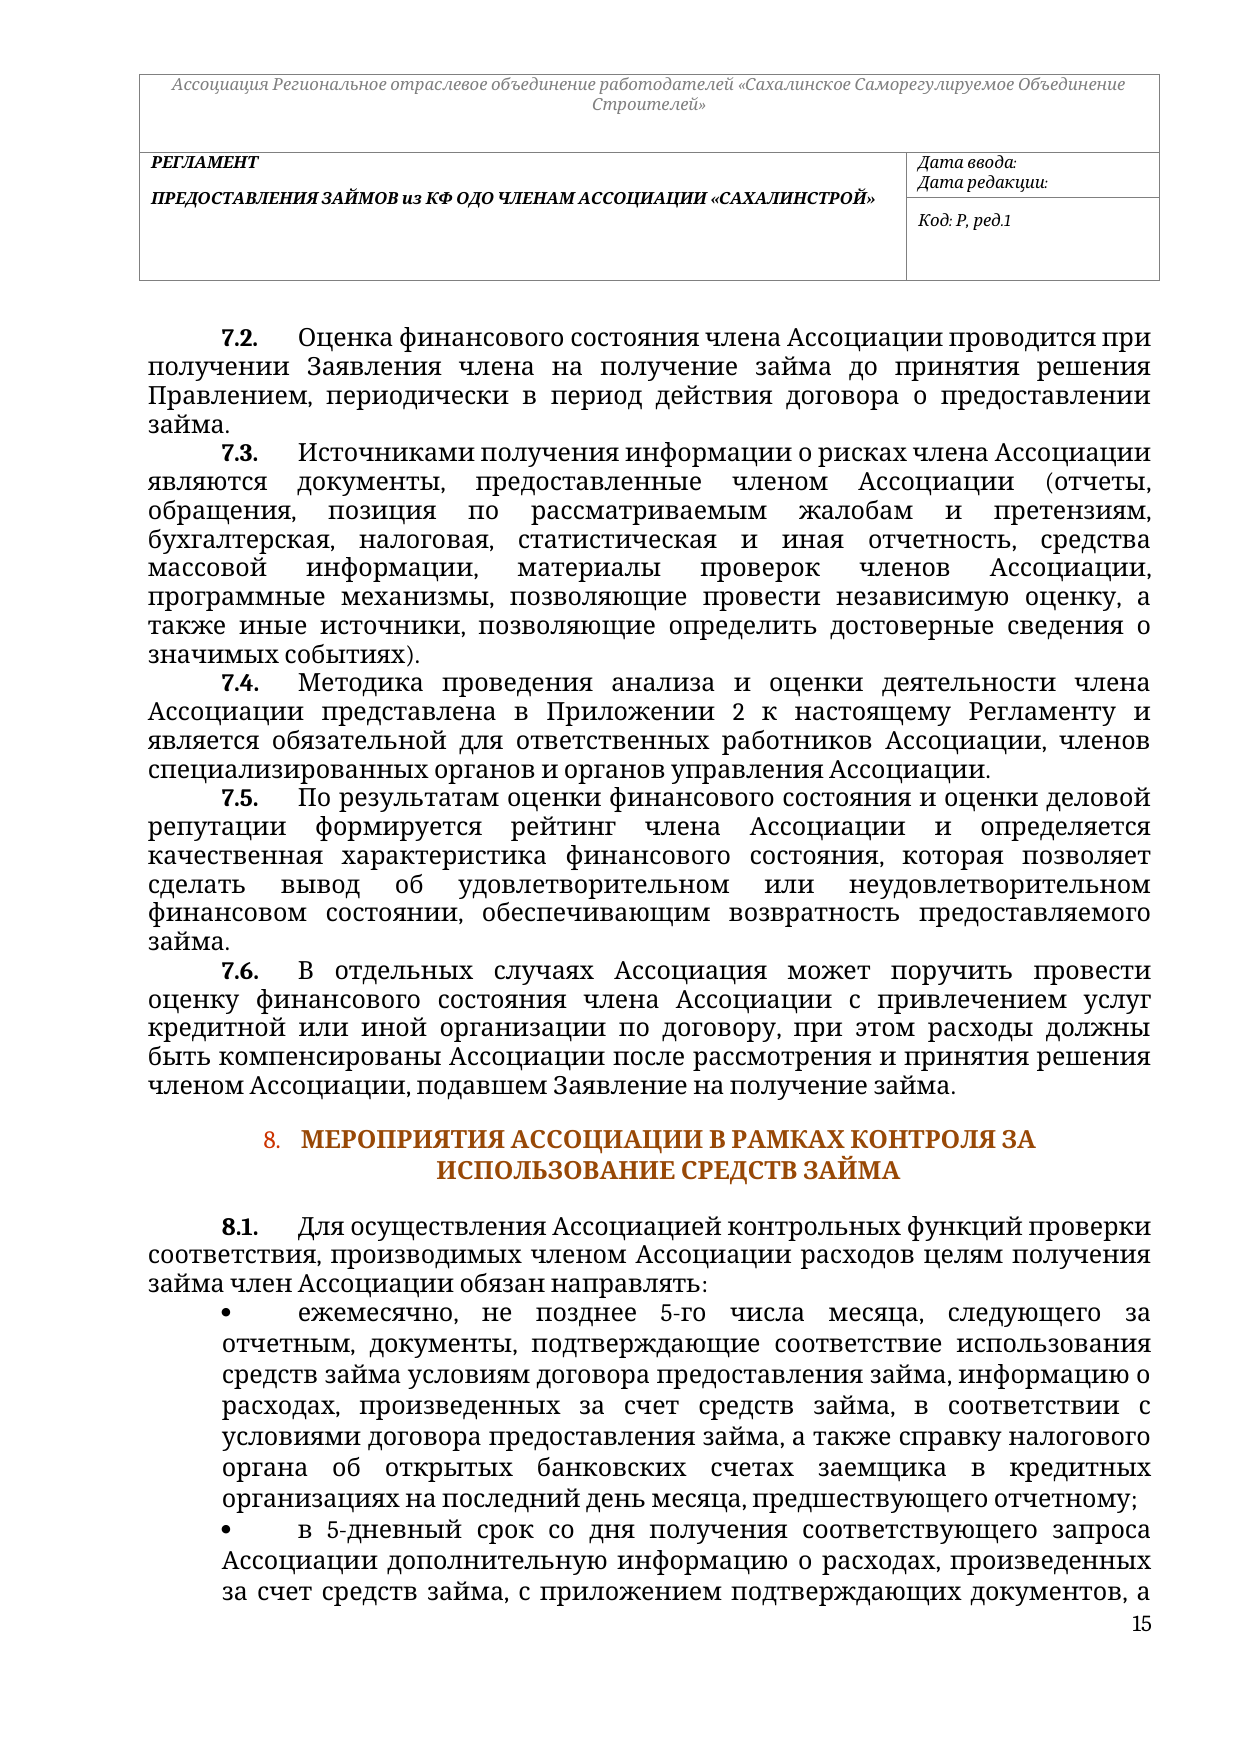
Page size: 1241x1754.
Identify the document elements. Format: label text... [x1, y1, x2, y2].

list Методика проведения анализа и оценки деятельности члена Ассоциации представлена в Приложении 2 к настоящему Регламенту и является обязательной для ответственных работников Ассоциации, членов специализированных органов и органов управления Ассоциации. [148, 669, 1152, 784]
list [222, 1516, 1152, 1607]
list Источниками получения информации о рисках члена Ассоциации являются документы, предоставленные членом Ассоциации (отчеты, обращения, позиция по рассматриваемым жалобам и претензиям, бухгалтерская, налоговая, статистическая и иная отчетность, средства массовой информации, материалы проверок членов Ассоциации, программные механизмы, позволяющие провести независимую оценку, а также иные источники, позволяющие определить достоверные сведения о значимых событиях). [148, 439, 1152, 669]
list ежемесячно, не позднее 5-го числа месяца, следующего за отчетным, документы, подтверждающие соответствие использования средств займа условиям договора предоставления займа, информацию о расходах, произведенных за счет средств займа, в соответствии с условиями договора предоставления займа, а также справку налогового органа об открытых банковских счетах заемщика в кредитных организациях на последний день месяца, предшествующего отчетному; [222, 1299, 1152, 1514]
list В отдельных случаях Ассоциация может поручить провести оценку финансового состояния члена Ассоциации с привлечением услуг кредитной или иной организации по договору, при этом расходы должны быть компенсированы Ассоциации после рассмотрения и принятия решения членом Ассоциации, подавшем Заявление на получение займа. [148, 957, 1152, 1101]
list По результатам оценки финансового состояния и оценки деловой репутации формируется рейтинг члена Ассоциации и определяется качественная характеристика финансового состояния, которая позволяет сделать вывод об удовлетворительном или неудовлетворительном финансовом состоянии, обеспечивающим возвратность предоставляемого займа. [148, 784, 1152, 957]
list МЕРОПРИЯТИЯ АССОЦИАЦИИ В РАМКАХ КОНТРОЛЯ ЗА ИСПОЛЬЗОВАНИЕ СРЕДСТВ ЗАЙМА [148, 1126, 1152, 1185]
list Для осуществления Ассоциацией контрольных функций проверки соответствия, производимых членом Ассоциации расходов целям получения займа член Ассоциации обязан направлять: [148, 1213, 1152, 1299]
list Оценка финансового состояния члена Ассоциации проводится при получении Заявления члена на получение займа до принятия решения Правлением, периодически в период действия договора о предоставлении займа. [148, 324, 1152, 439]
